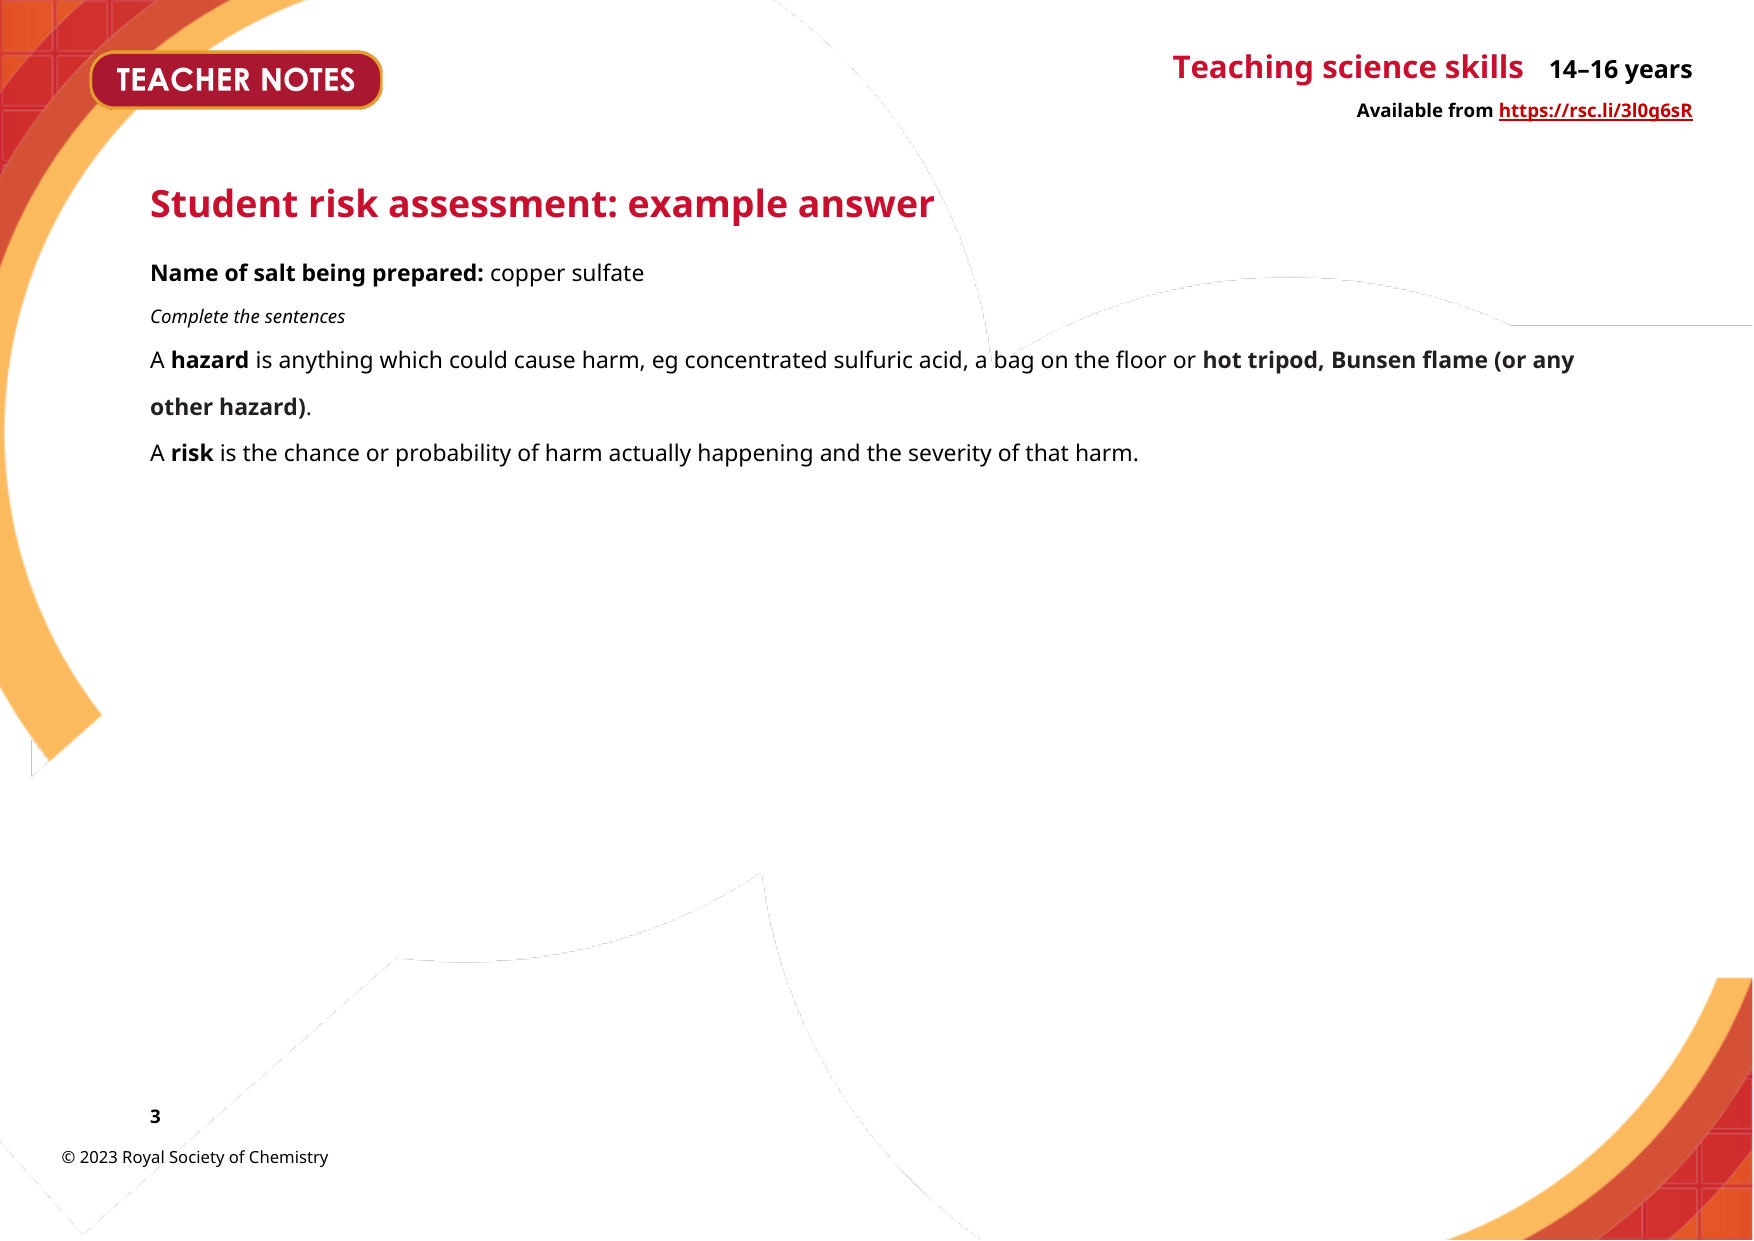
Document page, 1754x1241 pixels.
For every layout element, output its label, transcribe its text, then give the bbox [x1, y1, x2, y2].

picture [89, 50, 383, 110]
text A hazard is anything which could cause harm, eg concentrated sulfuric acid, a bag on the floor or hot tripod, Bunsen flame (or any other hazard). [150, 343, 1604, 422]
text Student risk assessment: example answer [150, 177, 1604, 228]
text Name of salt being prepared: copper sulfate [150, 257, 1604, 288]
text A risk is the chance or probability of harm actually happening and the severity of that harm. [150, 437, 1604, 468]
text Complete the sentences [150, 303, 1604, 329]
